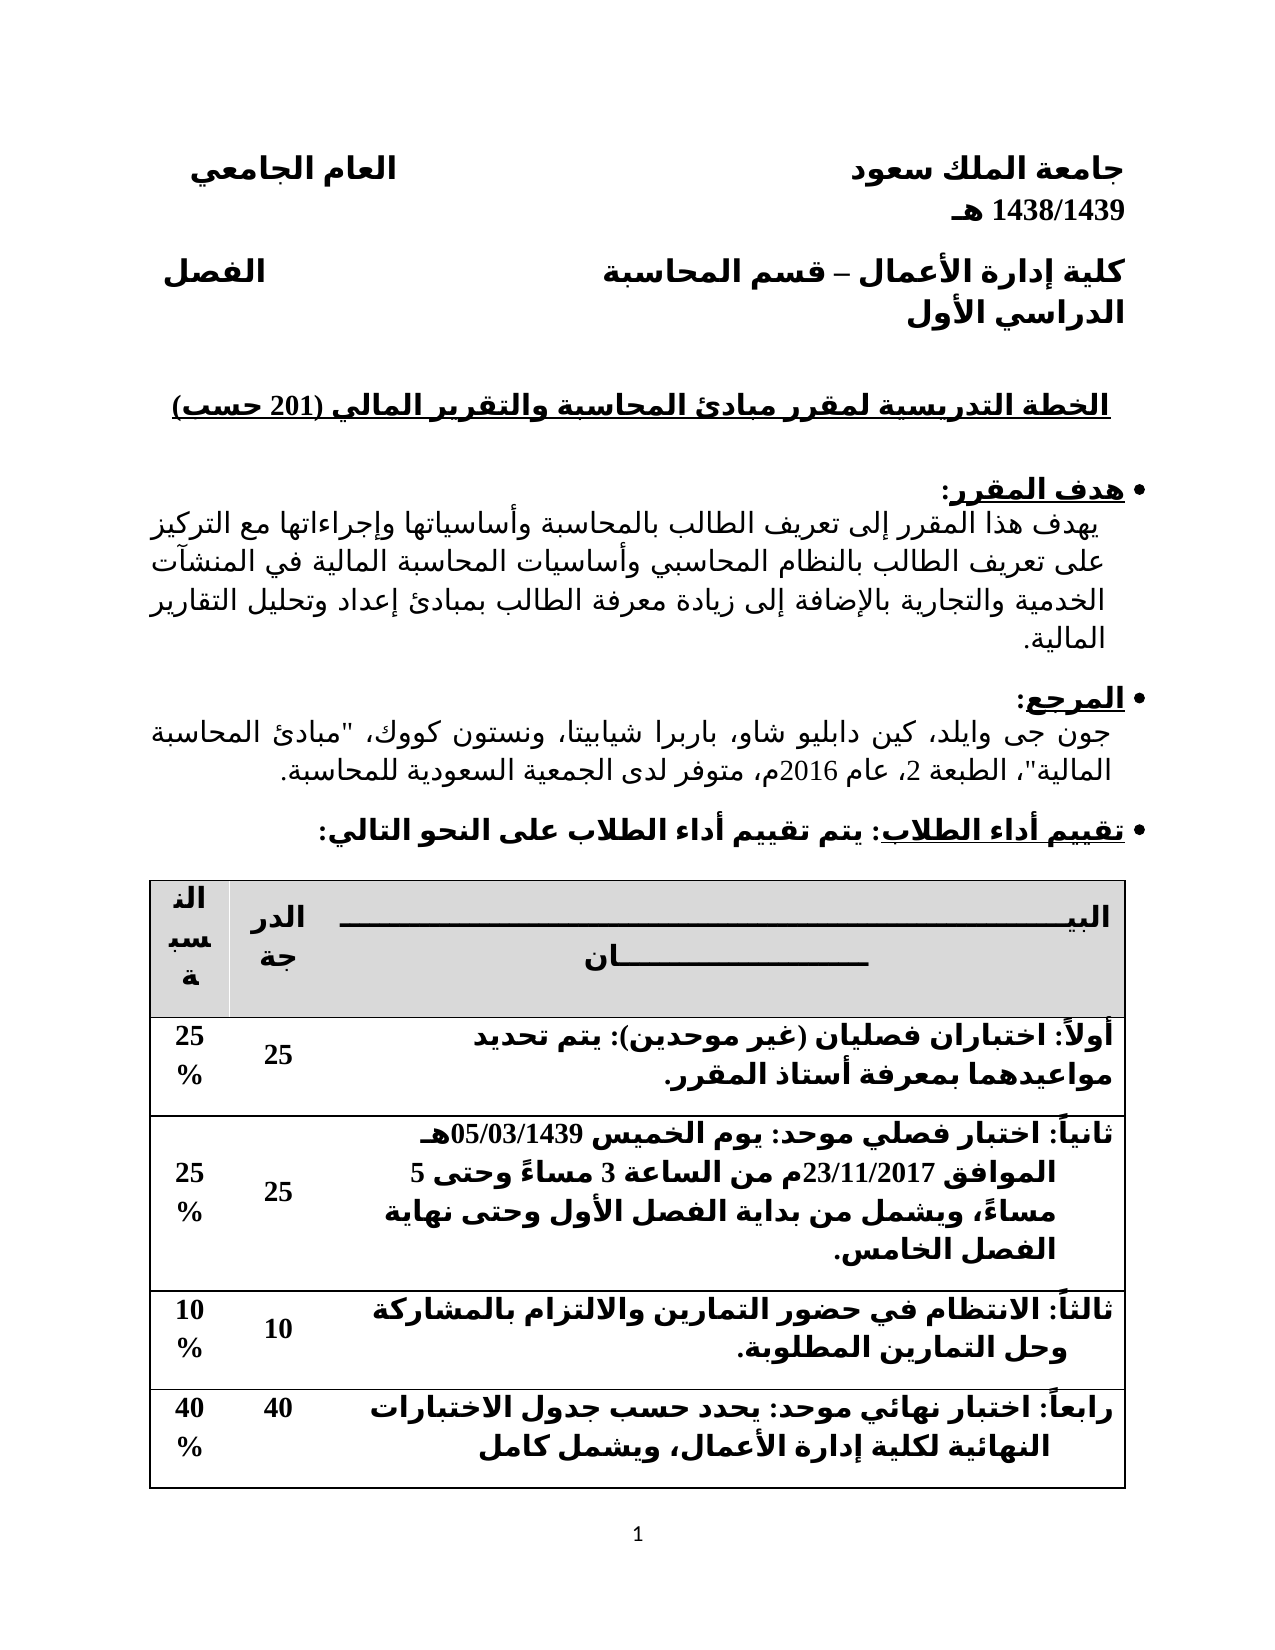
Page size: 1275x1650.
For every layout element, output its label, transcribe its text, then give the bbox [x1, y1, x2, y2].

table_cell ثانياً: اختبار فصلي موحد: يوم الخميس 05/03/1439هـ الموافق 23/11/2017م من الساعة 3 مساءً وحتى 5 مساءً، ويشمل من بداية الفصل الأول وحتى نهاية الفصل الخامس. [327, 1117, 1124, 1290]
table_header الدرجة [230, 881, 327, 1017]
table_cell أولاً: اختباران فصليان (غير موحدين): يتم تحديد مواعيدهما بمعرفة أستاذ المقرر. [327, 1018, 1124, 1115]
list المرجع: [150, 681, 1134, 715]
table_cell 25 [230, 1018, 327, 1115]
table_header البيــــــــــــــــــــــــــــــــــــــــــــــــــــــــــــــــــــــــــــــــــــــــــــــــــان [327, 881, 1124, 1017]
table_header النسبة [151, 881, 229, 1017]
table_cell 25% [151, 1018, 229, 1115]
text كلية إدارة الأعمال – قسم المحاسبة الفصل الدراسي الأول [150, 253, 1125, 331]
table_cell 25 [230, 1117, 327, 1290]
table_cell 10% [151, 1292, 229, 1389]
list تقييم أداء الطلاب: يتم تقييم أداء الطلاب على النحو التالي: [150, 813, 1134, 846]
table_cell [327, 1390, 1124, 1487]
list هدف المقرر: [150, 472, 1134, 506]
table_cell ثالثاً: الانتظام في حضور التمارين والالتزام بالمشاركة وحل التمارين المطلوبة. [327, 1292, 1124, 1389]
table_cell 40% [151, 1390, 229, 1487]
text جامعة الملك سعود العام الجامعي 1438/1439 هـ [150, 150, 1125, 227]
text جون جى وايلد، كين دابليو شاو، باربرا شيابيتا، ونستون كووك، "مبادئ المحاسبة المالية"، الطبعة 2، عام 2016م، متوفر لدى الجمعية السعودية للمحاسبة. [150, 715, 1112, 787]
table_cell 25% [151, 1117, 229, 1290]
table_cell 10 [230, 1292, 327, 1389]
text يهدف هذا المقرر إلى تعريف الطالب بالمحاسبة وأساسياتها وإجراءاتها مع التركيز على تعريف الطالب بالنظام المحاسبي وأساسيات المحاسبة المالية في المنشآت الخدمية والتجارية بالإضافة إلى زيادة معرفة الطالب بمبادئ إعداد وتحليل التقارير المالية. [150, 506, 1125, 655]
subtitle الخطة التدريسية لمقرر مبادئ المحاسبة والتقرير المالي (201 حسب) [150, 388, 1125, 421]
table_cell 40 [230, 1390, 327, 1487]
